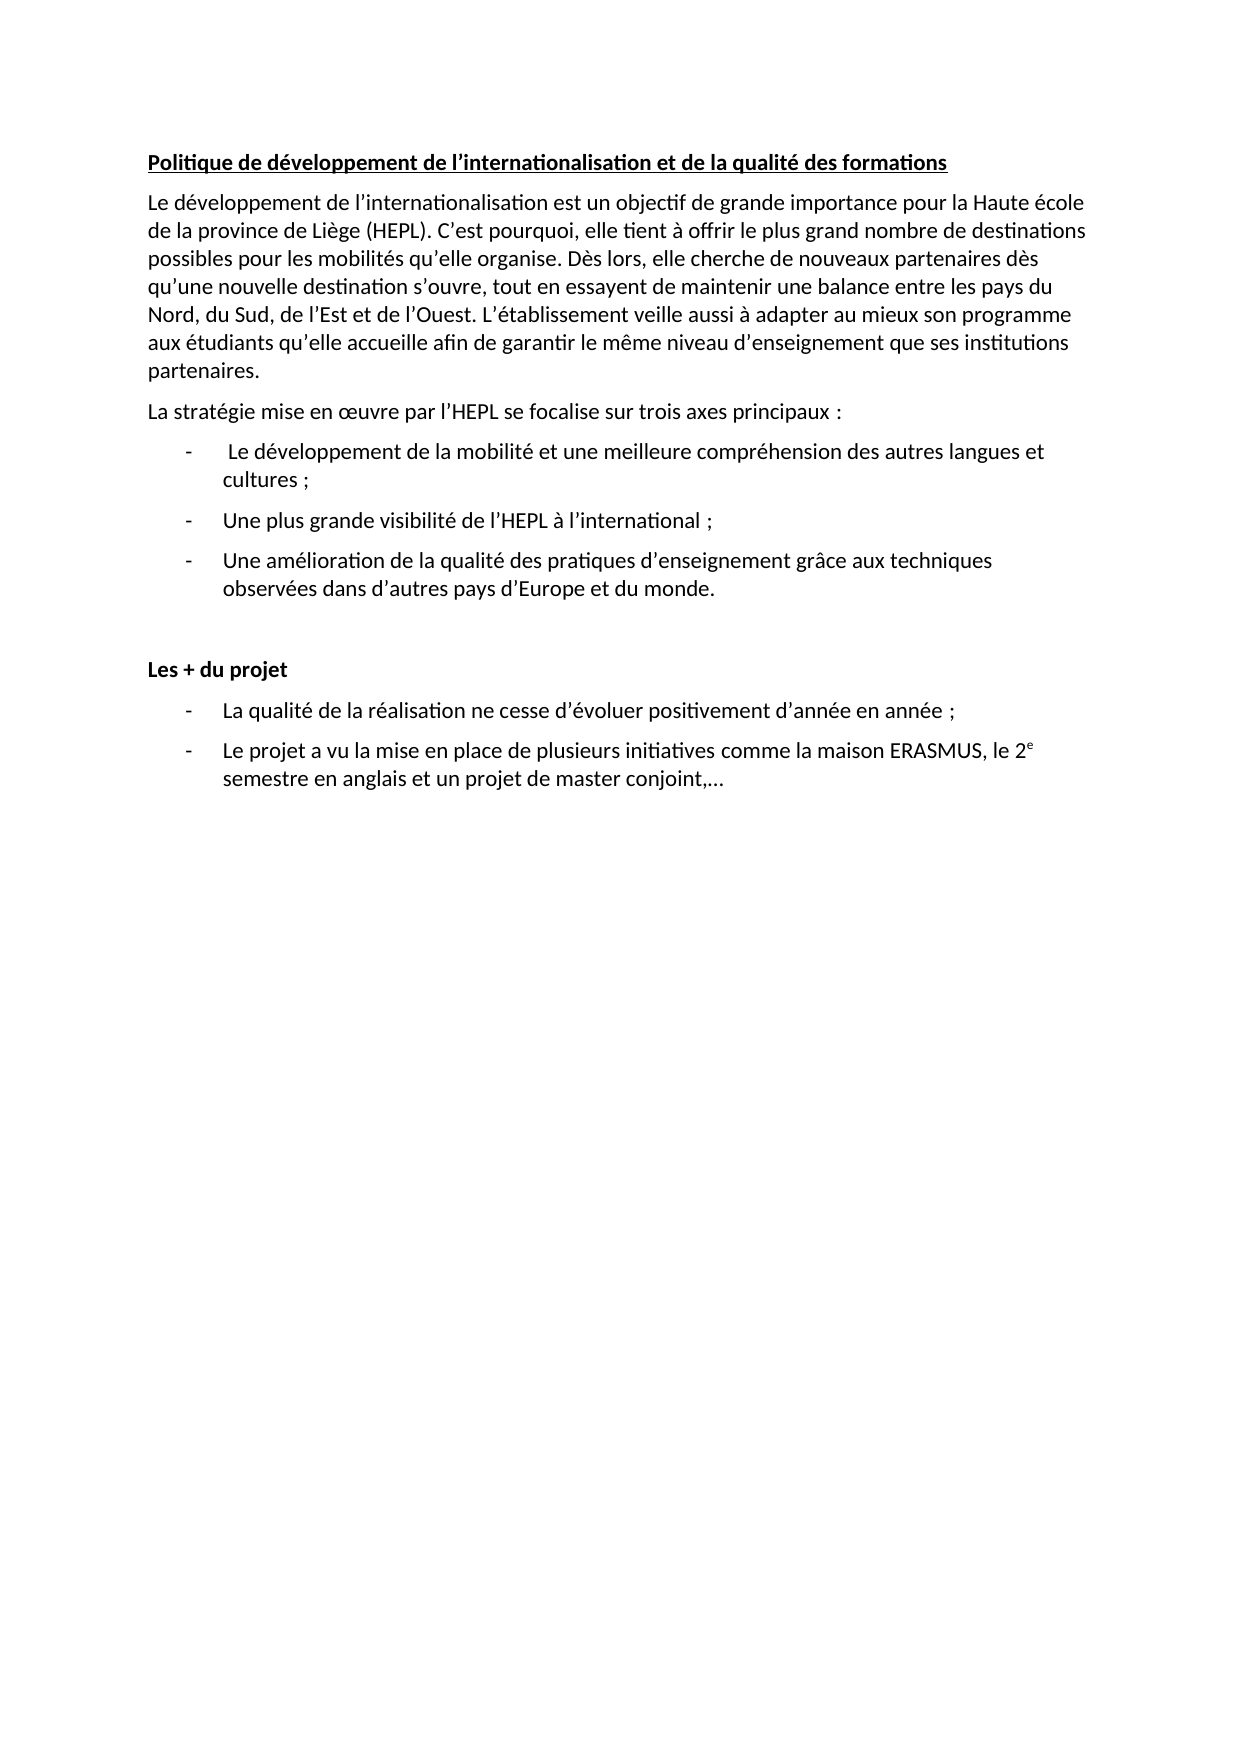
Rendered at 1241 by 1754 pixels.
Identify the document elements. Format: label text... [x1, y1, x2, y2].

text La stratégie mise en œuvre par l’HEPL se focalise sur trois axes principaux : [148, 397, 1093, 425]
text Le développement de l’internationalisation est un objectif de grande importance pour la Haute école de la province de Liège (HEPL). C’est pourquoi, elle tient à offrir le plus grand nombre de destinations possibles pour les mobilités qu’elle organise. Dès lors, elle cherche de nouveaux partenaires dès qu’une nouvelle destination s’ouvre, tout en essayent de maintenir une balance entre les pays du Nord, du Sud, de l’Est et de l’Ouest. L’établissement veille aussi à adapter au mieux son programme aux étudiants qu’elle accueille afin de garantir le même niveau d’enseignement que ses institutions partenaires. [148, 188, 1093, 384]
list Une amélioration de la qualité des pratiques d’enseignement grâce aux techniques observées dans d’autres pays d’Europe et du monde. [185, 546, 1093, 602]
text Politique de développement de l’internationalisation et de la qualité des formations [148, 148, 1093, 176]
list La qualité de la réalisation ne cesse d’évoluer positivement d’année en année ; [185, 696, 1093, 724]
list Le développement de la mobilité et une meilleure compréhension des autres langues et cultures ; [185, 437, 1093, 493]
list Une plus grande visibilité de l’HEPL à l’international ; [185, 506, 1093, 534]
text Les + du projet [148, 655, 1093, 683]
list Le projet a vu la mise en place de plusieurs initiatives comme la maison ERASMUS, le 2e semestre en anglais et un projet de master conjoint,… [185, 736, 1093, 792]
